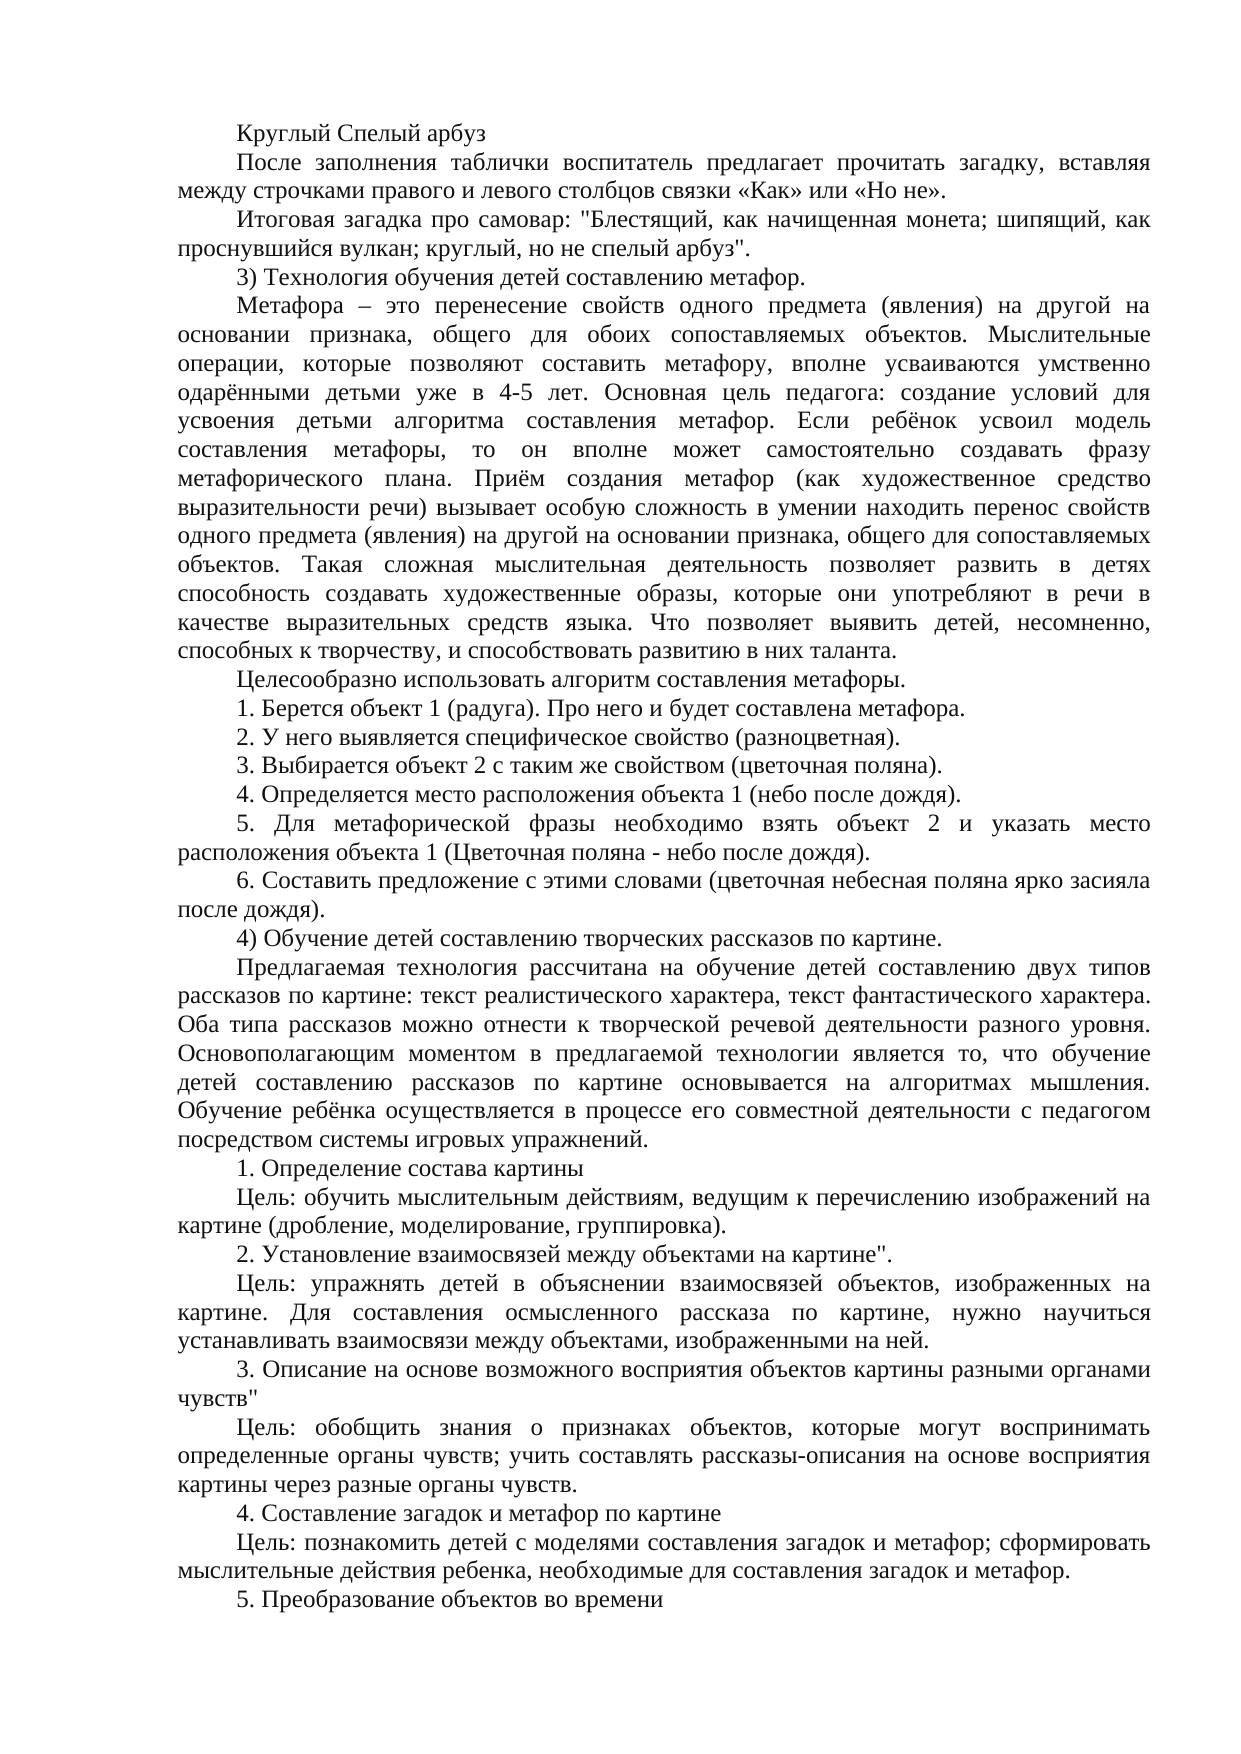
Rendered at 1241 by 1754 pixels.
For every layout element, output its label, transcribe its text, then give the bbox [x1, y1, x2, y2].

text 3. Выбирается объект 2 с таким же свойством (цветочная поляна). [177, 751, 1152, 779]
text 1. Определение состава картины [177, 1153, 1152, 1182]
text Итоговая загадка про самовар: "Блестящий, как начищенная монета; шипящий, как проснувшийся вулкан; круглый, но не спелый арбуз". [177, 204, 1152, 262]
text Цель: упражнять детей в объяснении взаимосвязей объектов, изображенных на картине. Для составления осмысленного рассказа по картине, нужно научиться устанавливать взаимосвязи между объектами, изображенными на ней. [177, 1268, 1152, 1354]
text 1. Берется объект 1 (радуга). Про него и будет составлена метафора. [177, 693, 1152, 722]
text 4) Обучение детей составлению творческих рассказов по картине. [177, 923, 1152, 952]
text После заполнения таблички воспитатель предлагает прочитать загадку, вставляя между строчками правого и левого столбцов связки «Как» или «Но не». [177, 147, 1152, 204]
text Целесообразно использовать алгоритм составления метафоры. [177, 664, 1152, 693]
text Предлагаемая технология рассчитана на обучение детей составлению двух типов рассказов по картине: текст реалистического характера, текст фантастического характера. Оба типа рассказов можно отнести к творческой речевой деятельности разного уровня. Основополагающим моментом в предлагаемой технологии является то, что обучение детей составлению рассказов по картине основывается на алгоритмах мышления. Обучение ребёнка осуществляется в процессе его совместной деятельности с педагогом посредством системы игровых упражнений. [177, 952, 1152, 1153]
text 2. Установление взаимосвязей между объектами на картине". [177, 1239, 1152, 1268]
text 5. Преобразование объектов во времени [177, 1584, 1152, 1613]
text 3) Технология обучения детей составлению метафор. [177, 262, 1152, 291]
text 2. У него выявляется специфическое свойство (разноцветная). [177, 722, 1152, 751]
text 4. Определяется место расположения объекта 1 (небо после дождя). [177, 779, 1152, 808]
text Цель: обобщить знания о признаках объектов, которые могут воспринимать определенные органы чувств; учить составлять рассказы-описания на основе восприятия картины через разные органы чувств. [177, 1412, 1152, 1498]
text 5. Для метафорической фразы необходимо взять объект 2 и указать место расположения объекта 1 (Цветочная поляна - небо после дождя). [177, 808, 1152, 866]
text Круглый Спелый арбуз [177, 118, 1152, 147]
text 6. Составить предложение с этими словами (цветочная небесная поляна ярко засияла после дождя). [177, 866, 1152, 923]
text Метафора – это перенесение свойств одного предмета (явления) на другой на основании признака, общего для обоих сопоставляемых объектов. Мыслительные операции, которые позволяют составить метафору, вполне усваиваются умственно одарёнными детьми уже в 4-5 лет. Основная цель педагога: создание условий для усвоения детьми алгоритма составления метафор. Если ребёнок усвоил модель составления метафоры, то он вполне может самостоятельно создавать фразу метафорического плана. Приём создания метафор (как художественное средство выразительности речи) вызывает особую сложность в умении находить перенос свойств одного предмета (явления) на другой на основании признака, общего для сопоставляемых объектов. Такая сложная мыслительная деятельность позволяет развить в детях способность создавать художественные образы, которые они употребляют в речи в качестве выразительных средств языка. Что позволяет выявить детей, несомненно, способных к творчеству, и способствовать развитию в них таланта. [177, 291, 1152, 664]
text Цель: познакомить детей с моделями составления загадок и метафор; сформировать мыслительные действия ребенка, необходимые для составления загадок и метафор. [177, 1527, 1152, 1584]
text 3. Описание на основе возможного восприятия объектов картины разными органами чувств" [177, 1354, 1152, 1412]
text 4. Составление загадок и метафор по картине [177, 1498, 1152, 1527]
text Цель: обучить мыслительным действиям, ведущим к перечислению изображений на картине (дробление, моделирование, группировка). [177, 1182, 1152, 1239]
